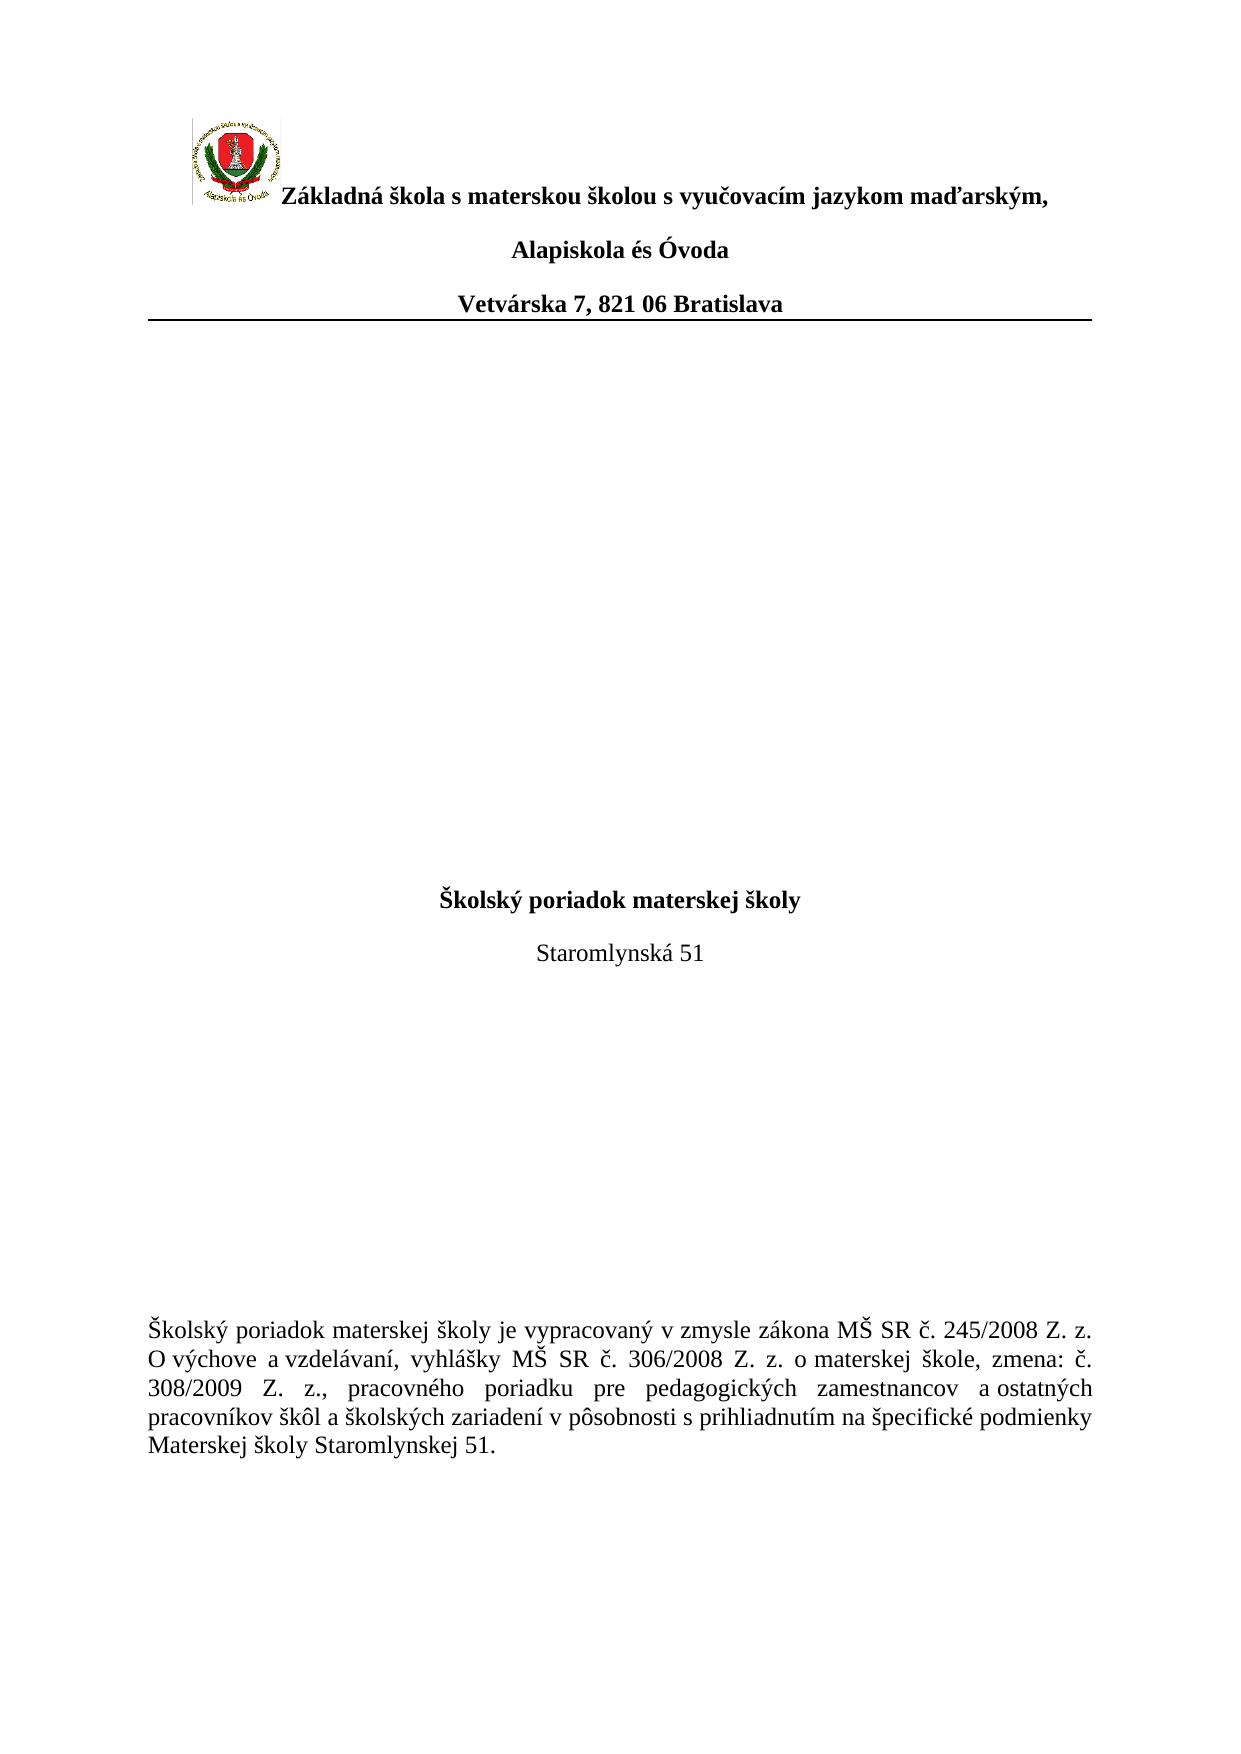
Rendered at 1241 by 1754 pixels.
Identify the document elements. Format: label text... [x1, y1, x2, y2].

text Staromlynská 51 [148, 938, 1092, 967]
text Alapiskola és Óvoda [148, 235, 1092, 263]
picture [191, 118, 281, 205]
text Vetvárska 7, 821 06 Bratislava [148, 289, 1092, 319]
text Školský poriadok materskej školy [148, 885, 1092, 913]
text Školský poriadok materskej školy je vypracovaný v zmysle zákona MŠ SR č. 245/2008 Z. z. O výchove a vzdelávaní, vyhlášky MŠ SR č. 306/2008 Z. z. o materskej škole, zmena: č. 308/2009 Z. z., pracovného poriadku pre pedagogických zamestnancov a ostatných pracovníkov škôl a školských zariadení v pôsobnosti s prihliadnutím na špecifické podmienky Materskej školy Staromlynskej 51. [148, 1316, 1092, 1459]
text Základná škola s materskou školou s vyučovacím jazykom maďarským, [148, 118, 1092, 210]
